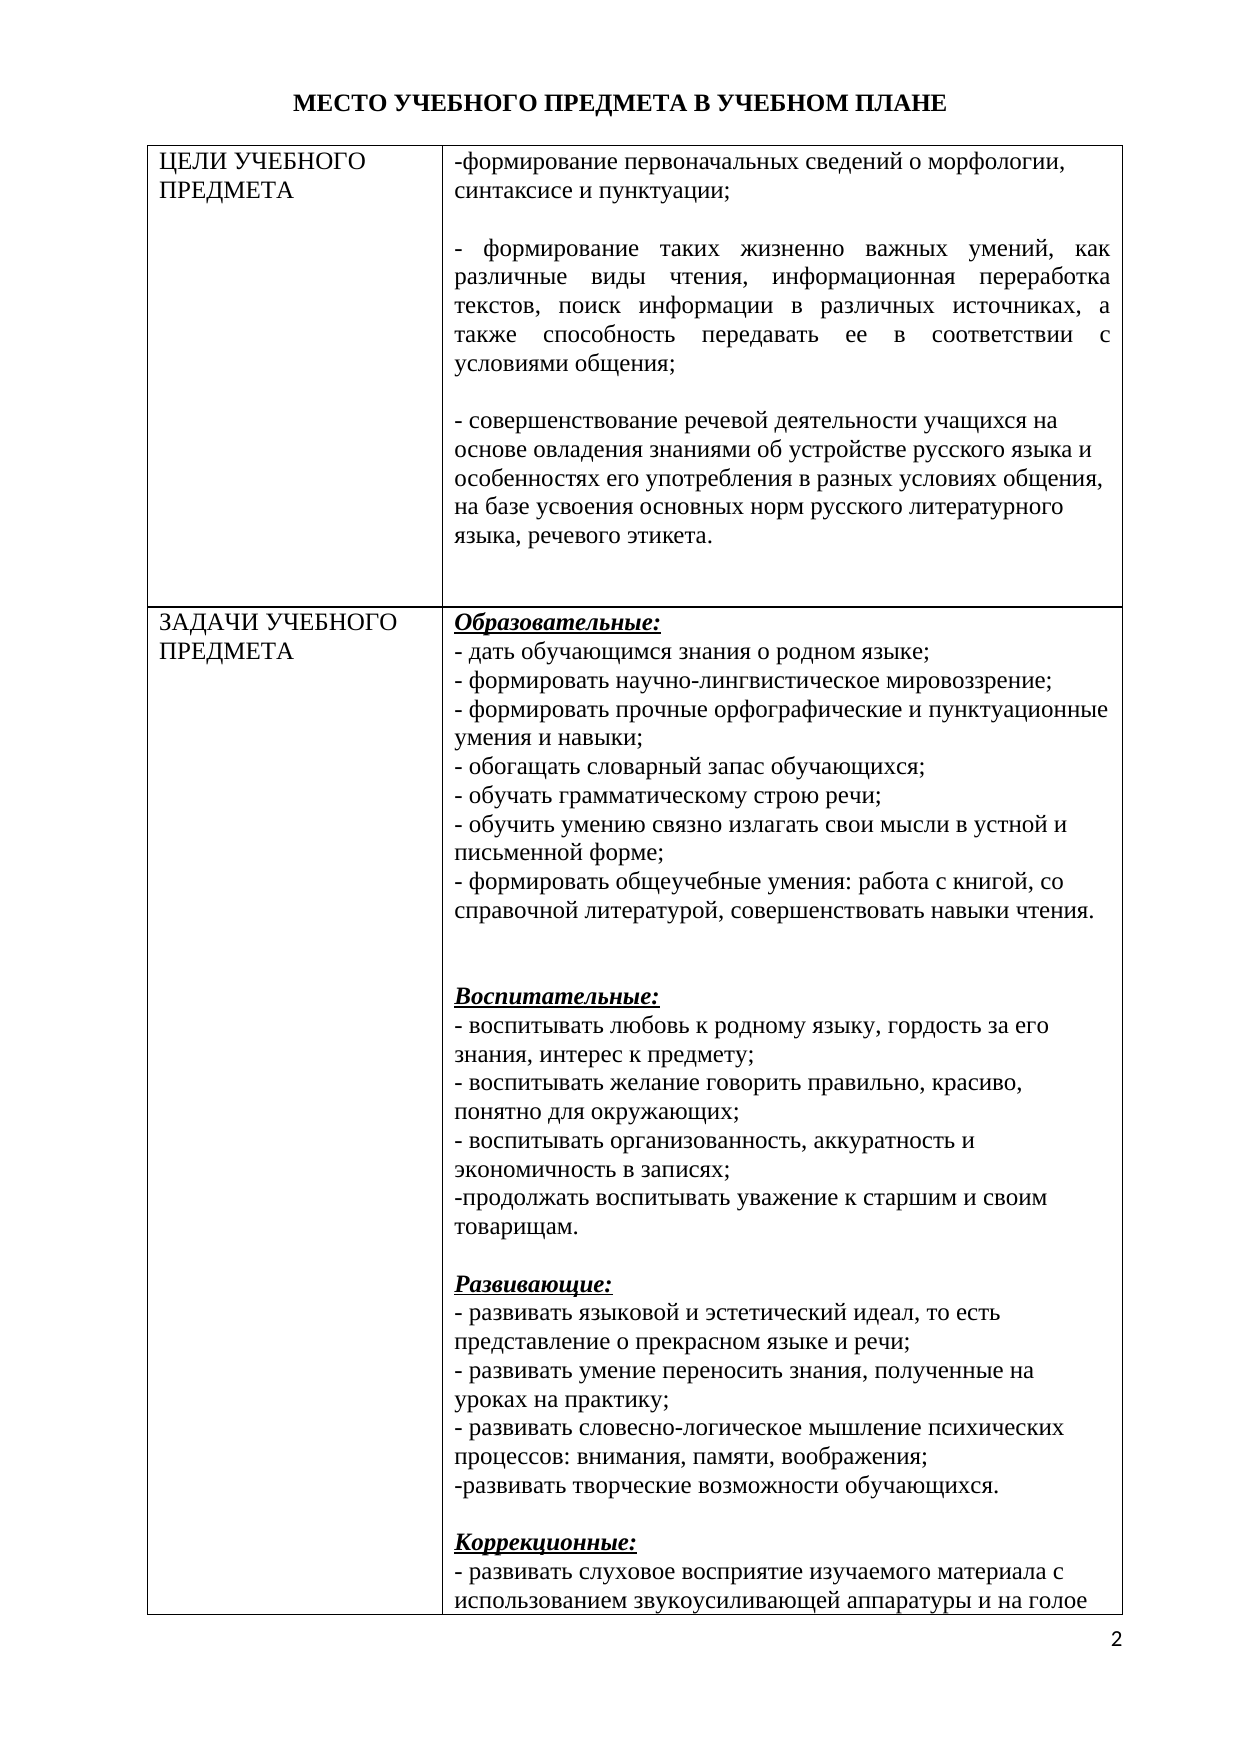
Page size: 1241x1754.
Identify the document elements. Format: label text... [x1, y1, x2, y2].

text МЕСТО УЧЕБНОГО ПРЕДМЕТА В УЧЕБНОМ ПЛАНЕ [118, 88, 1122, 117]
table_header -формирование первоначальных сведений о морфологии, синтаксисе и пунктуации; - формирование таких жизненно важных умений, как различные виды чтения, информационная переработка текстов, поиск информации в различных источниках, а также способность передавать ее в соответствии с условиями общения; - совершенствование речевой деятельности учащихся на основе овладения знаниями об устройстве русского языка и особенностях его употребления в разных условиях общения, на базе усвоения основных норм русского литературного языка, речевого этикета. [443, 146, 1122, 606]
table_header ЦЕЛИ УЧЕБНОГО ПРЕДМЕТА [148, 146, 442, 606]
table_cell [148, 608, 442, 1614]
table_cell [443, 608, 1122, 1614]
